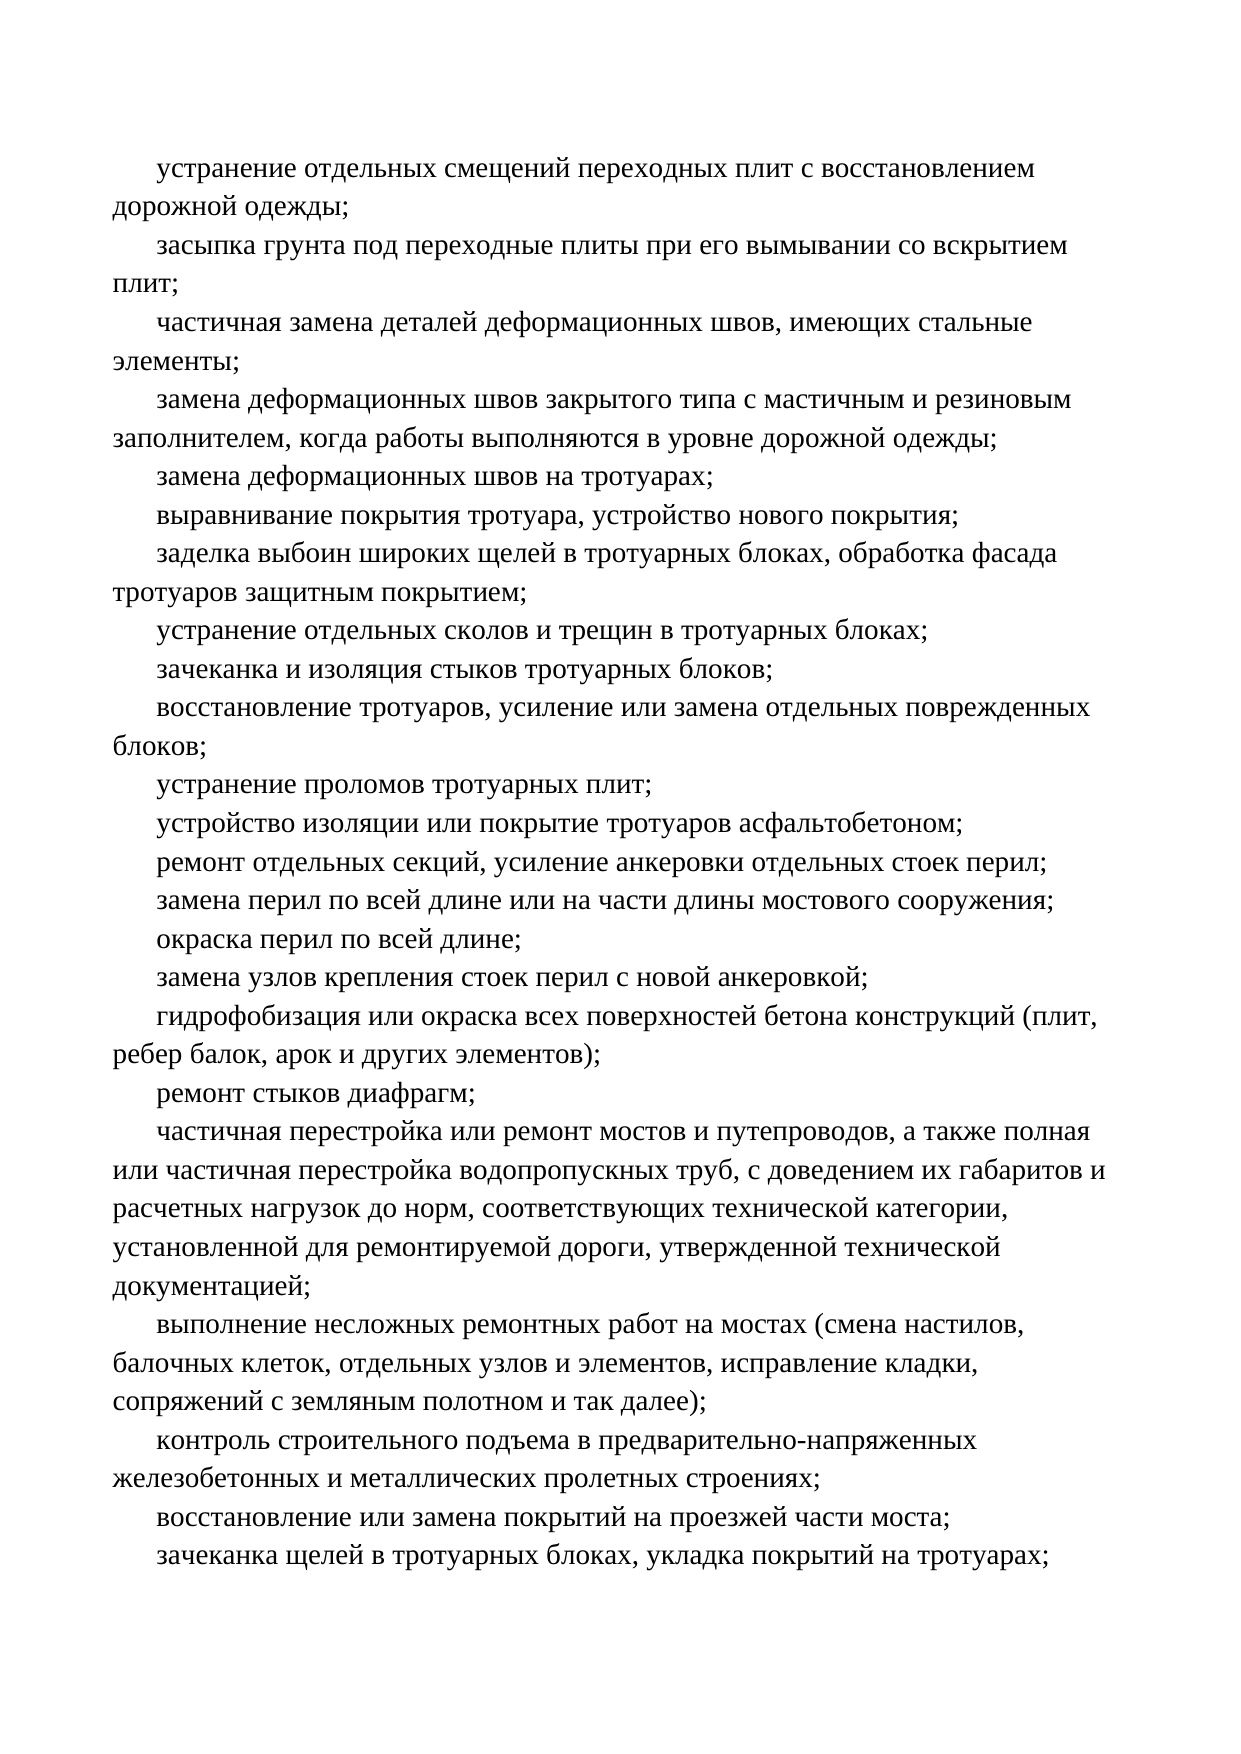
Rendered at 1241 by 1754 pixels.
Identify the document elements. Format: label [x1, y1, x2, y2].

text [112, 150, 1128, 1571]
